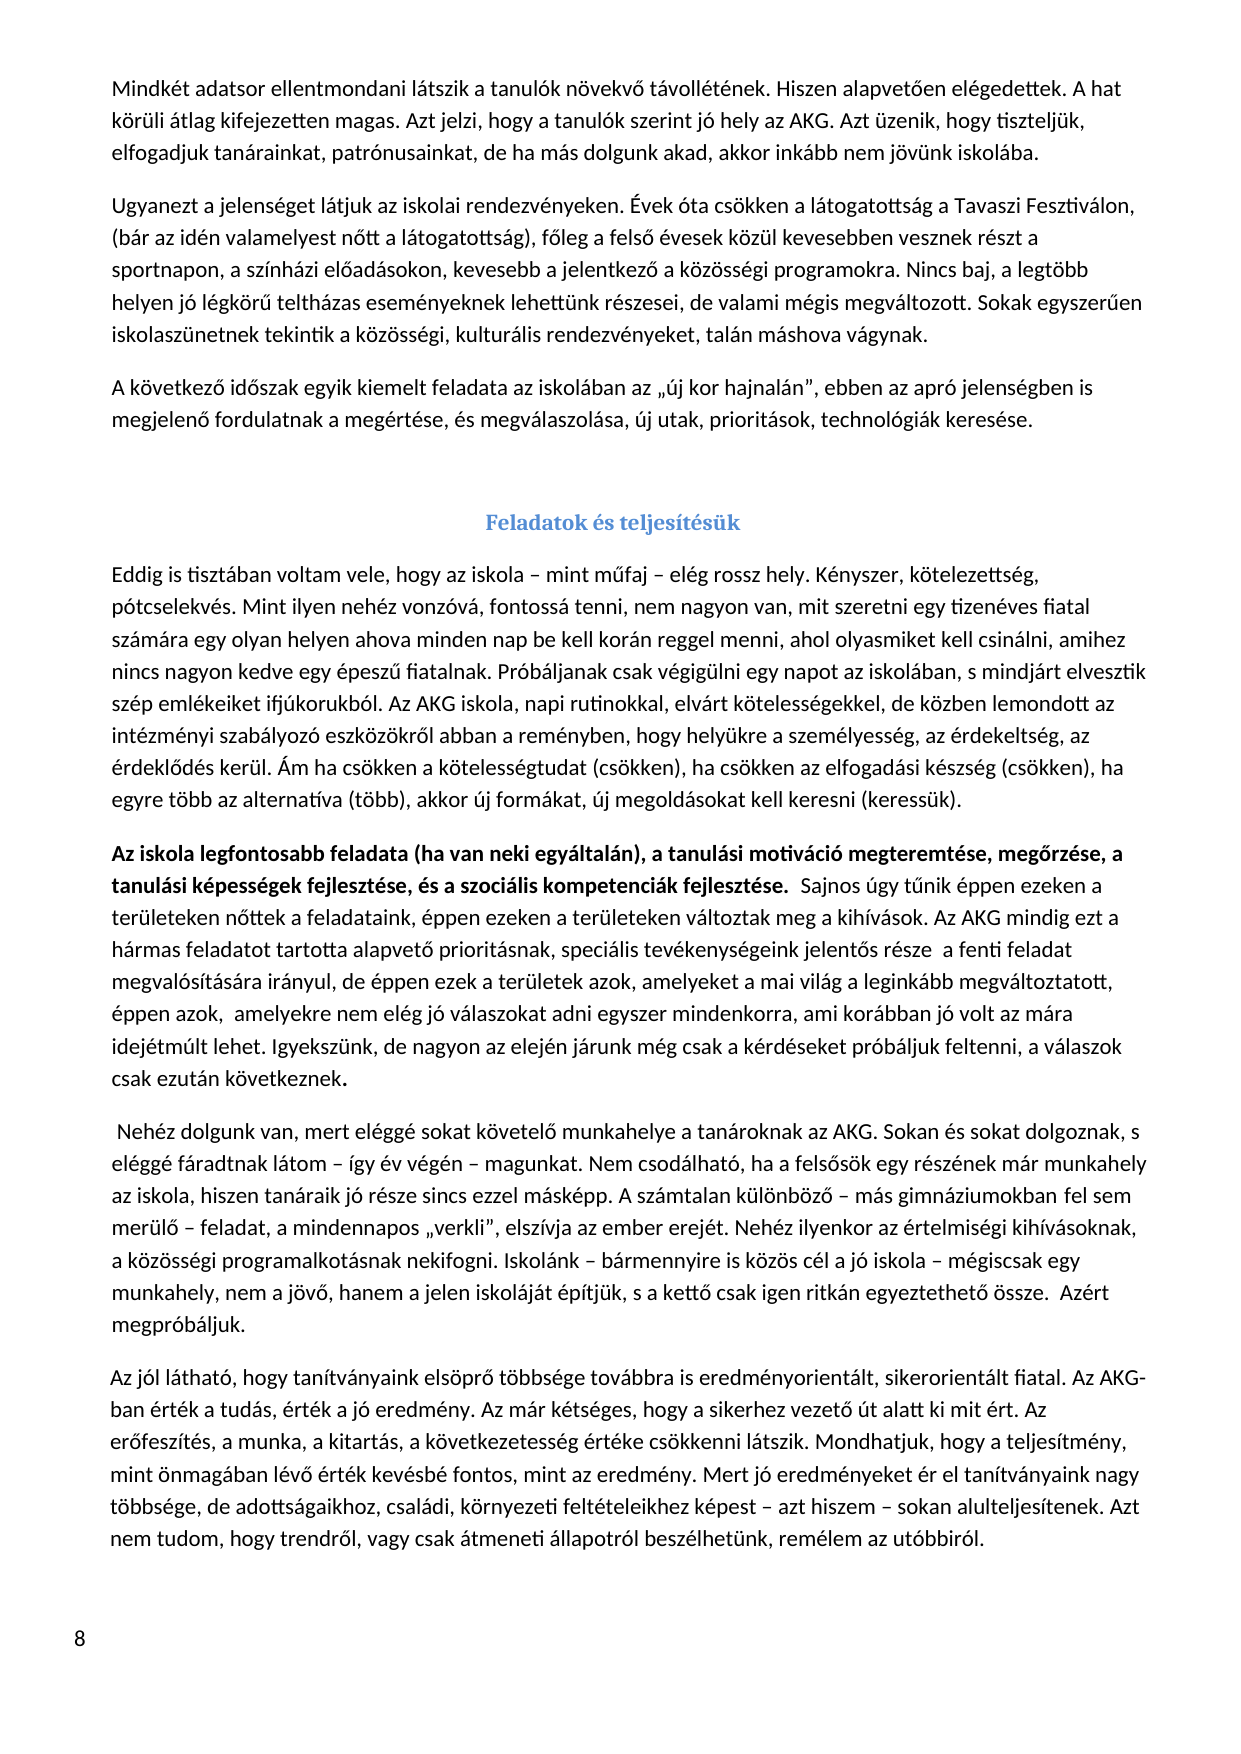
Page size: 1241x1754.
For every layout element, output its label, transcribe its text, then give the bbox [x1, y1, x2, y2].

subtitle Feladatok és teljesítésük [74, 509, 1152, 536]
text Az iskola legfontosabb feladata (ha van neki egyáltalán), a tanulási motiváció megteremtése, megőrzése, a tanulási képességek fejlesztése, és a szociális kompetenciák fejlesztése. Sajnos úgy tűnik éppen ezeken a területeken nőttek a feladataink, éppen ezeken a területeken változtak meg a kihívások. Az AKG mindig ezt a hármas feladatot tartotta alapvető prioritásnak, speciális tevékenységeink jelentős része a fenti feladat megvalósítására irányul, de éppen ezek a területek azok, amelyeket a mai világ a leginkább megváltoztatott, éppen azok, amelyekre nem elég jó válaszokat adni egyszer mindenkorra, ami korábban jó volt az mára idejétmúlt lehet. Igyekszünk, de nagyon az elején járunk még csak a kérdéseket próbáljuk feltenni, a válaszok csak ezután következnek. [111, 839, 1152, 1092]
text Eddig is tisztában voltam vele, hogy az iskola – mint műfaj – elég rossz hely. Kényszer, kötelezettség, pótcselekvés. Mint ilyen nehéz vonzóvá, fontossá tenni, nem nagyon van, mit szeretni egy tizenéves fiatal számára egy olyan helyen ahova minden nap be kell korán reggel menni, ahol olyasmiket kell csinálni, amihez nincs nagyon kedve egy épeszű fiatalnak. Próbáljanak csak végigülni egy napot az iskolában, s mindjárt elvesztik szép emlékeiket ifjúkorukból. Az AKG iskola, napi rutinokkal, elvárt kötelességekkel, de közben lemondott az intézményi szabályozó eszközökről abban a reményben, hogy helyükre a személyesség, az érdekeltség, az érdeklődés kerül. Ám ha csökken a kötelességtudat (csökken), ha csökken az elfogadási készség (csökken), ha egyre több az alternatíva (több), akkor új formákat, új megoldásokat kell keresni (keressük). [111, 560, 1152, 814]
text Mindkét adatsor ellentmondani látszik a tanulók növekvő távollétének. Hiszen alapvetően elégedettek. A hat körüli átlag kifejezetten magas. Azt jelzi, hogy a tanulók szerint jó hely az AKG. Azt üzenik, hogy tiszteljük, elfogadjuk tanárainkat, patrónusainkat, de ha más dolgunk akad, akkor inkább nem jövünk iskolába. [111, 74, 1152, 166]
text Nehéz dolgunk van, mert eléggé sokat követelő munkahelye a tanároknak az AKG. Sokan és sokat dolgoznak, s eléggé fáradtnak látom – így év végén – magunkat. Nem csodálható, ha a felsősök egy részének már munkahely az iskola, hiszen tanáraik jó része sincs ezzel másképp. A számtalan különböző – más gimnáziumokban fel sem merülő – feladat, a mindennapos „verkli”, elszívja az ember erejét. Nehéz ilyenkor az értelmiségi kihívásoknak, a közösségi programalkotásnak nekifogni. Iskolánk – bármennyire is közös cél a jó iskola – mégiscsak egy munkahely, nem a jövő, hanem a jelen iskoláját építjük, s a kettő csak igen ritkán egyeztethető össze. Azért megpróbáljuk. [111, 1117, 1152, 1338]
text Az jól látható, hogy tanítványaink elsöprő többsége továbbra is eredményorientált, sikerorientált fiatal. Az AKG-ban érték a tudás, érték a jó eredmény. Az már kétséges, hogy a sikerhez vezető út alatt ki mit ért. Az erőfeszítés, a munka, a kitartás, a következetesség értéke csökkenni látszik. Mondhatjuk, hogy a teljesítmény, mint önmagában lévő érték kevésbé fontos, mint az eredmény. Mert jó eredményeket ér el tanítványaink nagy többsége, de adottságaikhoz, családi, környezeti feltételeikhez képest – azt hiszem – sokan alulteljesítenek. Azt nem tudom, hogy trendről, vagy csak átmeneti állapotról beszélhetünk, remélem az utóbbiról. [110, 1363, 1152, 1552]
text A következő időszak egyik kiemelt feladata az iskolában az „új kor hajnalán”, ebben az apró jelenségben is megjelenő fordulatnak a megértése, és megválaszolása, új utak, prioritások, technológiák keresése. [111, 373, 1152, 433]
text Ugyanezt a jelenséget látjuk az iskolai rendezvényeken. Évek óta csökken a látogatottság a Tavaszi Fesztiválon, (bár az idén valamelyest nőtt a látogatottság), főleg a felső évesek közül kevesebben vesznek részt a sportnapon, a színházi előadásokon, kevesebb a jelentkező a közösségi programokra. Nincs baj, a legtöbb helyen jó légkörű teltházas eseményeknek lehettünk részesei, de valami mégis megváltozott. Sokak egyszerűen iskolaszünetnek tekintik a közösségi, kulturális rendezvényeket, talán máshova vágynak. [111, 191, 1152, 348]
